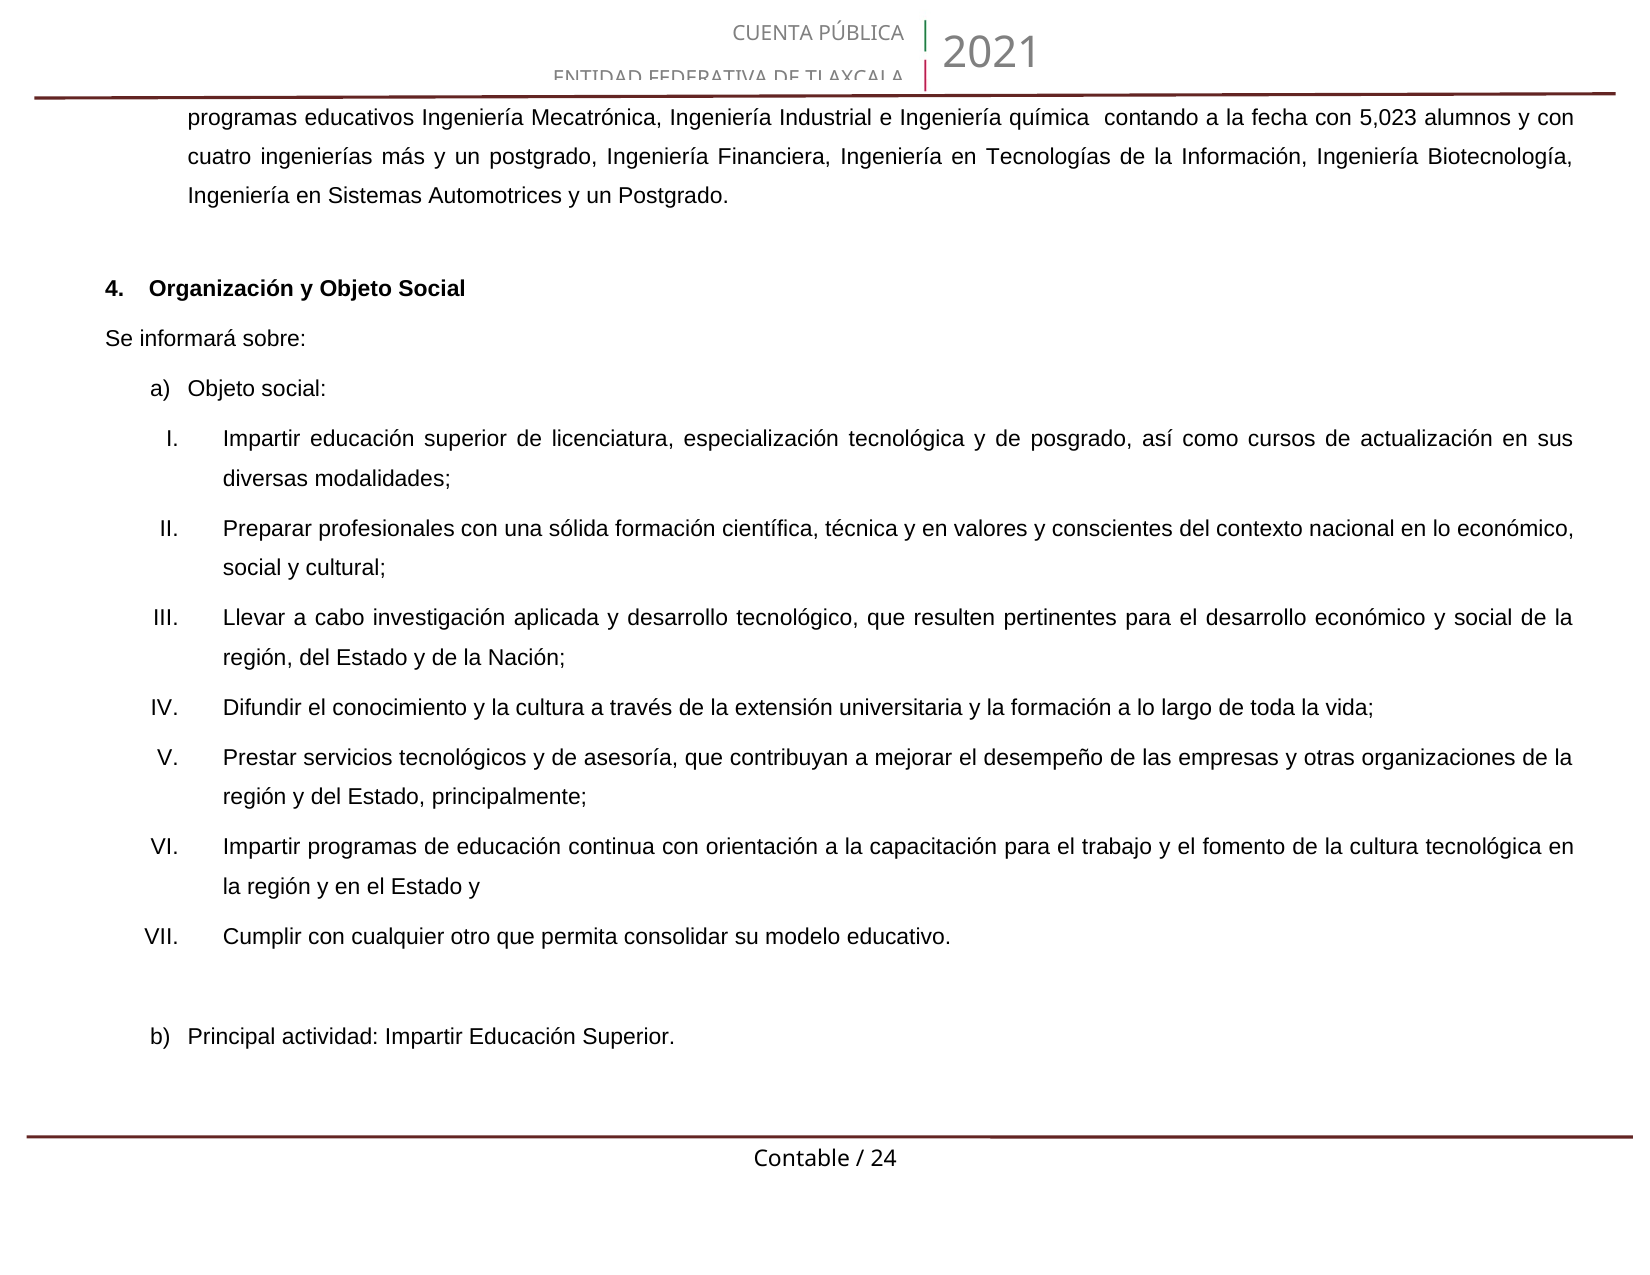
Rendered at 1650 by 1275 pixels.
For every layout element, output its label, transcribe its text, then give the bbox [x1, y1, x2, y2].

list Impartir programas de educación continua con orientación a la capacitación para el trabajo y el fomento de la cultura tecnológica en la región y en el Estado y [178, 833, 1575, 899]
list Principal actividad: Impartir Educación Superior. [150, 1023, 1575, 1049]
list Preparar profesionales con una sólida formación científica, técnica y en valores y conscientes del contexto nacional en lo económico, social y cultural; [178, 515, 1575, 581]
text 4. Organización y Objeto Social [75, 275, 1575, 302]
list Cumplir con cualquier otro que permita consolidar su modelo educativo. [178, 923, 1575, 949]
list Prestar servicios tecnológicos y de asesoría, que contribuyan a mejorar el desempeño de las empresas y otras organizaciones de la región y del Estado, principalmente; [178, 744, 1575, 809]
list Impartir educación superior de licenciatura, especialización tecnológica y de posgrado, así como cursos de actualización en sus diversas modalidades; [178, 425, 1575, 491]
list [150, 103, 1575, 209]
list Difundir el conocimiento y la cultura a través de la extensión universitaria y la formación a lo largo de toda la vida; [178, 694, 1575, 720]
picture [919, 9, 937, 94]
text a) Objeto social: [150, 375, 1575, 402]
list Llevar a cabo investigación aplicada y desarrollo tecnológico, que resulten pertinentes para el desarrollo económico y social de la región, del Estado y de la Nación; [178, 604, 1575, 670]
text Se informará sobre: [75, 325, 1575, 352]
